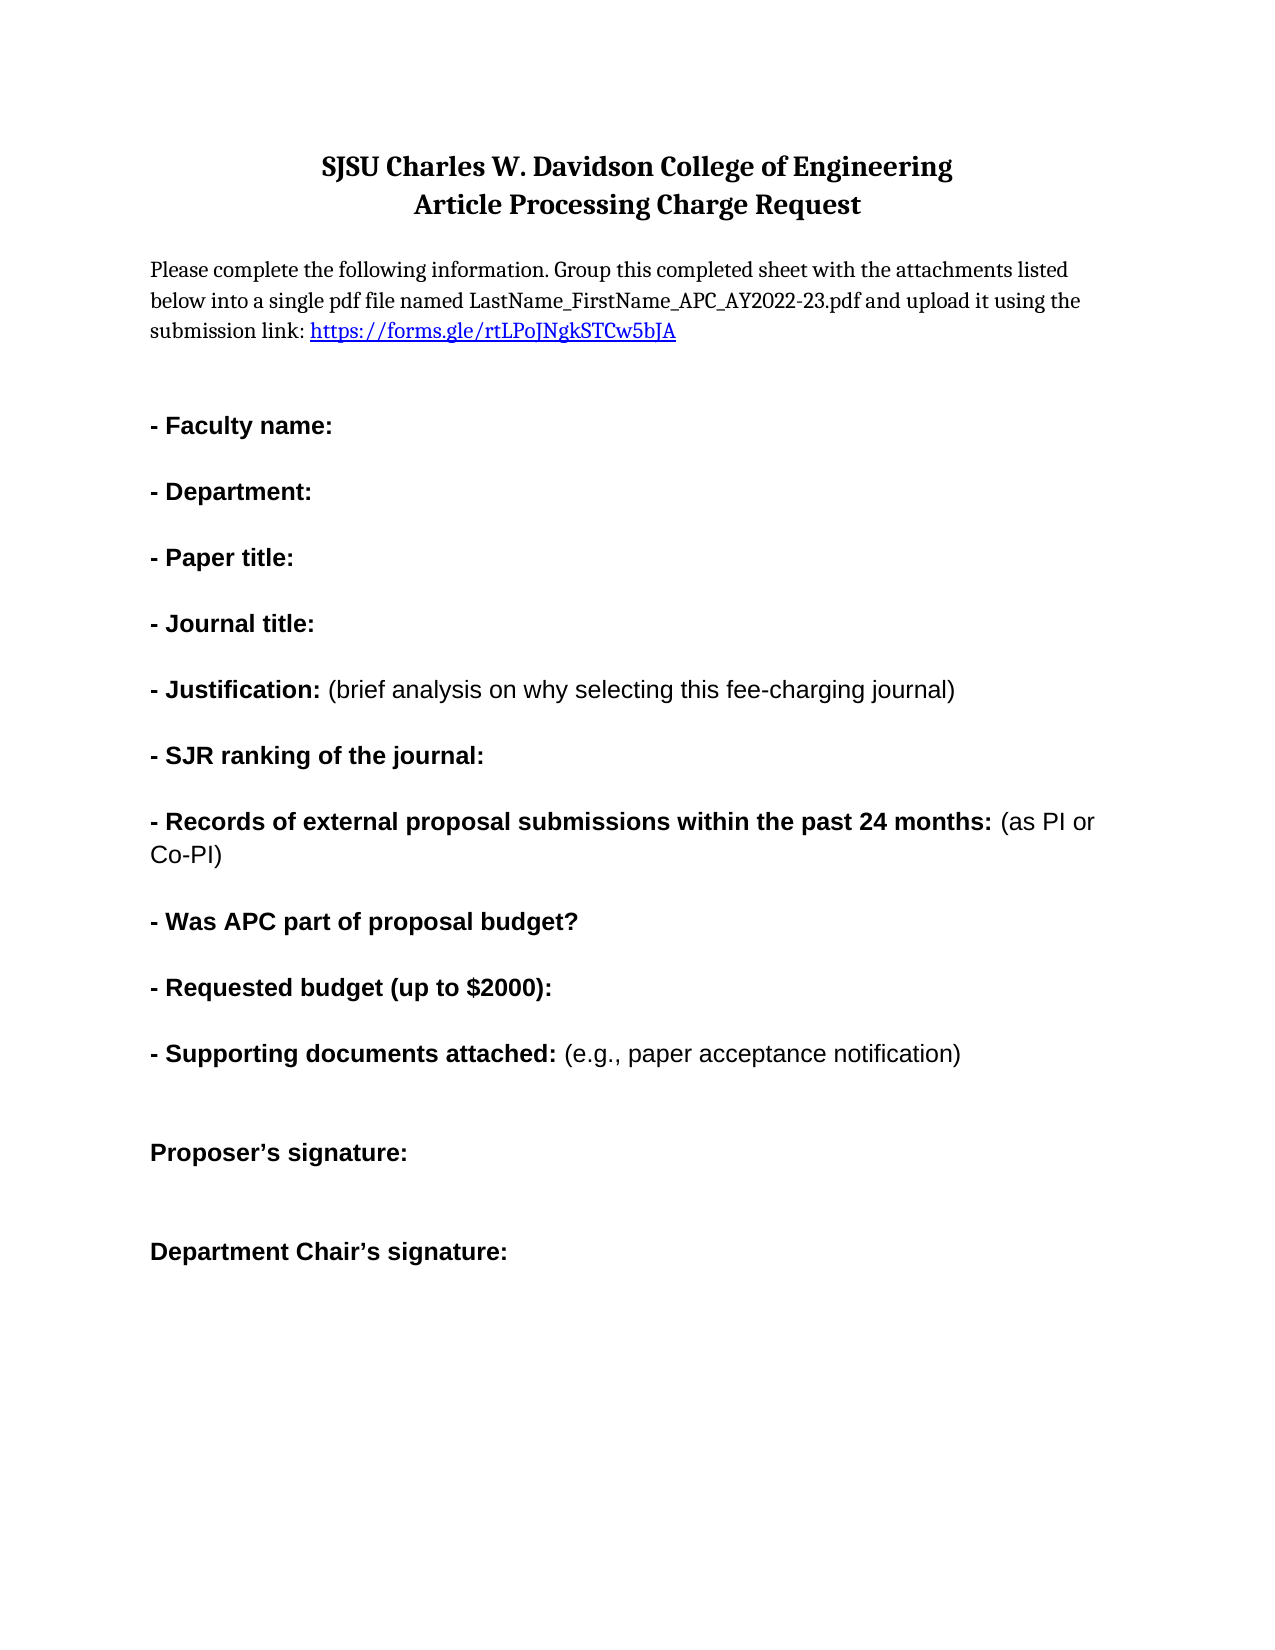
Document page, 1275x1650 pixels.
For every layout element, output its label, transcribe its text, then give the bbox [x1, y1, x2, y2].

text - Paper title: [150, 543, 1125, 572]
text - SJR ranking of the journal: [150, 741, 1125, 770]
text - Requested budget (up to $2000): [150, 972, 1125, 1001]
text - Supporting documents attached: (e.g., paper acceptance notification) [150, 1038, 1125, 1067]
text - Journal title: [150, 609, 1125, 638]
text Article Processing Charge Request [150, 188, 1125, 222]
text SJSU Charles W. Davidson College of Engineering [150, 150, 1125, 183]
text Department Chair’s signature: [150, 1237, 1125, 1265]
text - Justification: (brief analysis on why selecting this fee-charging journal) [150, 675, 1125, 704]
text - Records of external proposal submissions within the past 24 months: (as PI or Co-PI) [150, 807, 1125, 869]
text Please complete the following information. Group this completed sheet with the attachments listed below into a single pdf file named LastName_FirstName_APC_AY2022-23.pdf and upload it using the submission link: https://forms.gle/rtLPoJNgkSTCw5bJA [150, 257, 1125, 374]
text Proposer’s signature: [150, 1138, 1125, 1166]
text - Department: [150, 477, 1125, 506]
text - Faculty name: [150, 411, 1125, 440]
text - Was APC part of proposal budget? [150, 906, 1125, 935]
